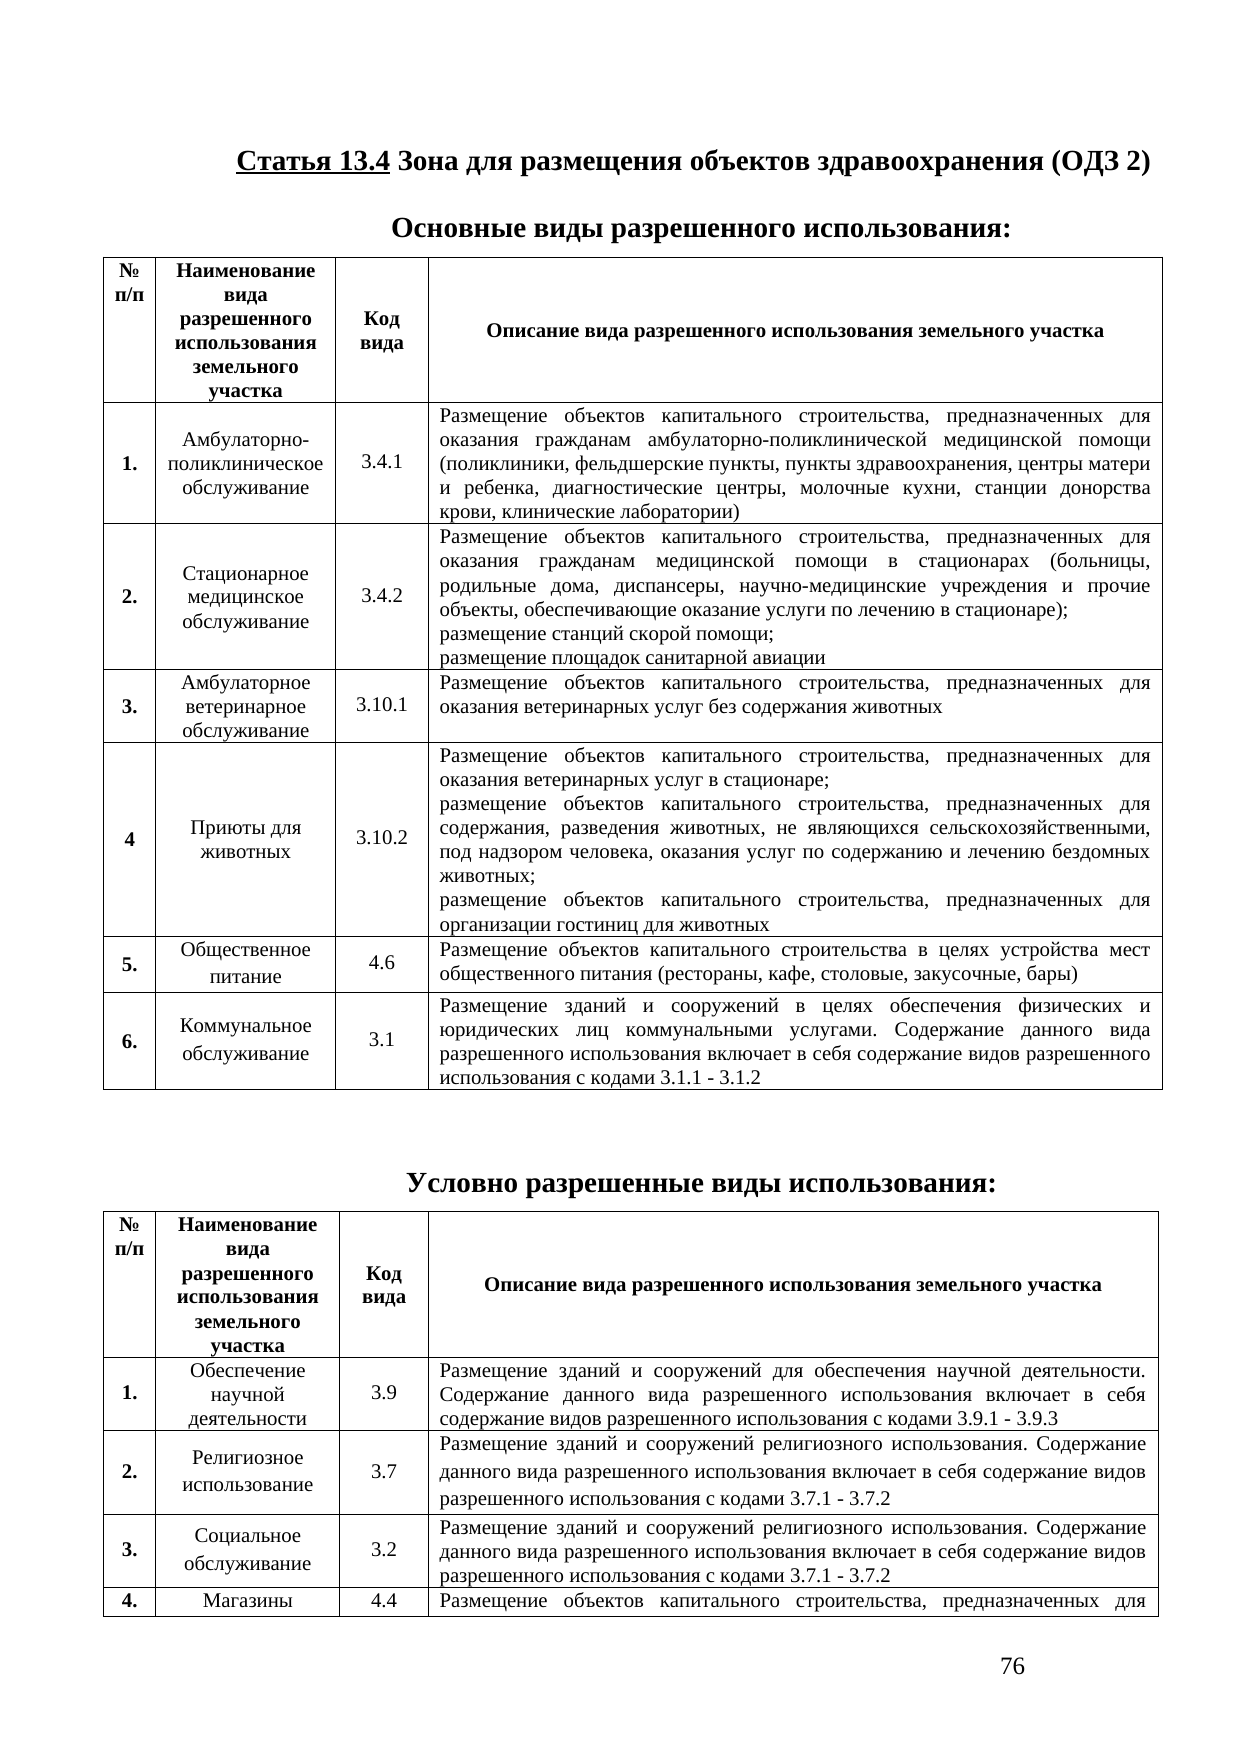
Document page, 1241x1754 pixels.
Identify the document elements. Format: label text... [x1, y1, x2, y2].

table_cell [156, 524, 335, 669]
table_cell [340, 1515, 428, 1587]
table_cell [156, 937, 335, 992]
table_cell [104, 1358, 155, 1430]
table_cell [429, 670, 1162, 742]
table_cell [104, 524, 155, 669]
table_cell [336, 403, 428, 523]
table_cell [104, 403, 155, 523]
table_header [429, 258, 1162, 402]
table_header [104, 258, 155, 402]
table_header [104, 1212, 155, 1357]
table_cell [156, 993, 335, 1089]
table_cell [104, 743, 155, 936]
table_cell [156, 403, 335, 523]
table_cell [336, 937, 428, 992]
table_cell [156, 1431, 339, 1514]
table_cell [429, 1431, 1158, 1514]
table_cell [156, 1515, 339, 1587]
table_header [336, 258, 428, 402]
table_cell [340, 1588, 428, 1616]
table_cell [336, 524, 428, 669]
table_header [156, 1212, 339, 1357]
text Условно разрешенные виды использования: [251, 1165, 1152, 1199]
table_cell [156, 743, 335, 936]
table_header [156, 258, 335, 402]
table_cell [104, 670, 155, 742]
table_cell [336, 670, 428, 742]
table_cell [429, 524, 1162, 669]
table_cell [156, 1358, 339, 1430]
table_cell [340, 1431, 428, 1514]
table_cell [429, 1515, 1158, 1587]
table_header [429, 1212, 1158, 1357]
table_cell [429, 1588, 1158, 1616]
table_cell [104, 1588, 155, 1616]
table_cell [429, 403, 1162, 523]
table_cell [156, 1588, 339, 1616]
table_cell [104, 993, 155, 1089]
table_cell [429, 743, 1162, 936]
text Статья 13.4 Зона для размещения объектов здравоохранения (ОДЗ 2) [162, 143, 1152, 177]
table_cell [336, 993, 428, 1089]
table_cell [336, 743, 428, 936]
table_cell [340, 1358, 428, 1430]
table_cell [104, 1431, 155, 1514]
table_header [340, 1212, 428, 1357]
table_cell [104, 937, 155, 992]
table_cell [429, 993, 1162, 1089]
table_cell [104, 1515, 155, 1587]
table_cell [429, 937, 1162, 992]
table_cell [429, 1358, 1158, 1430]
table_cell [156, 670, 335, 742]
text Основные виды разрешенного использования: [251, 211, 1152, 244]
